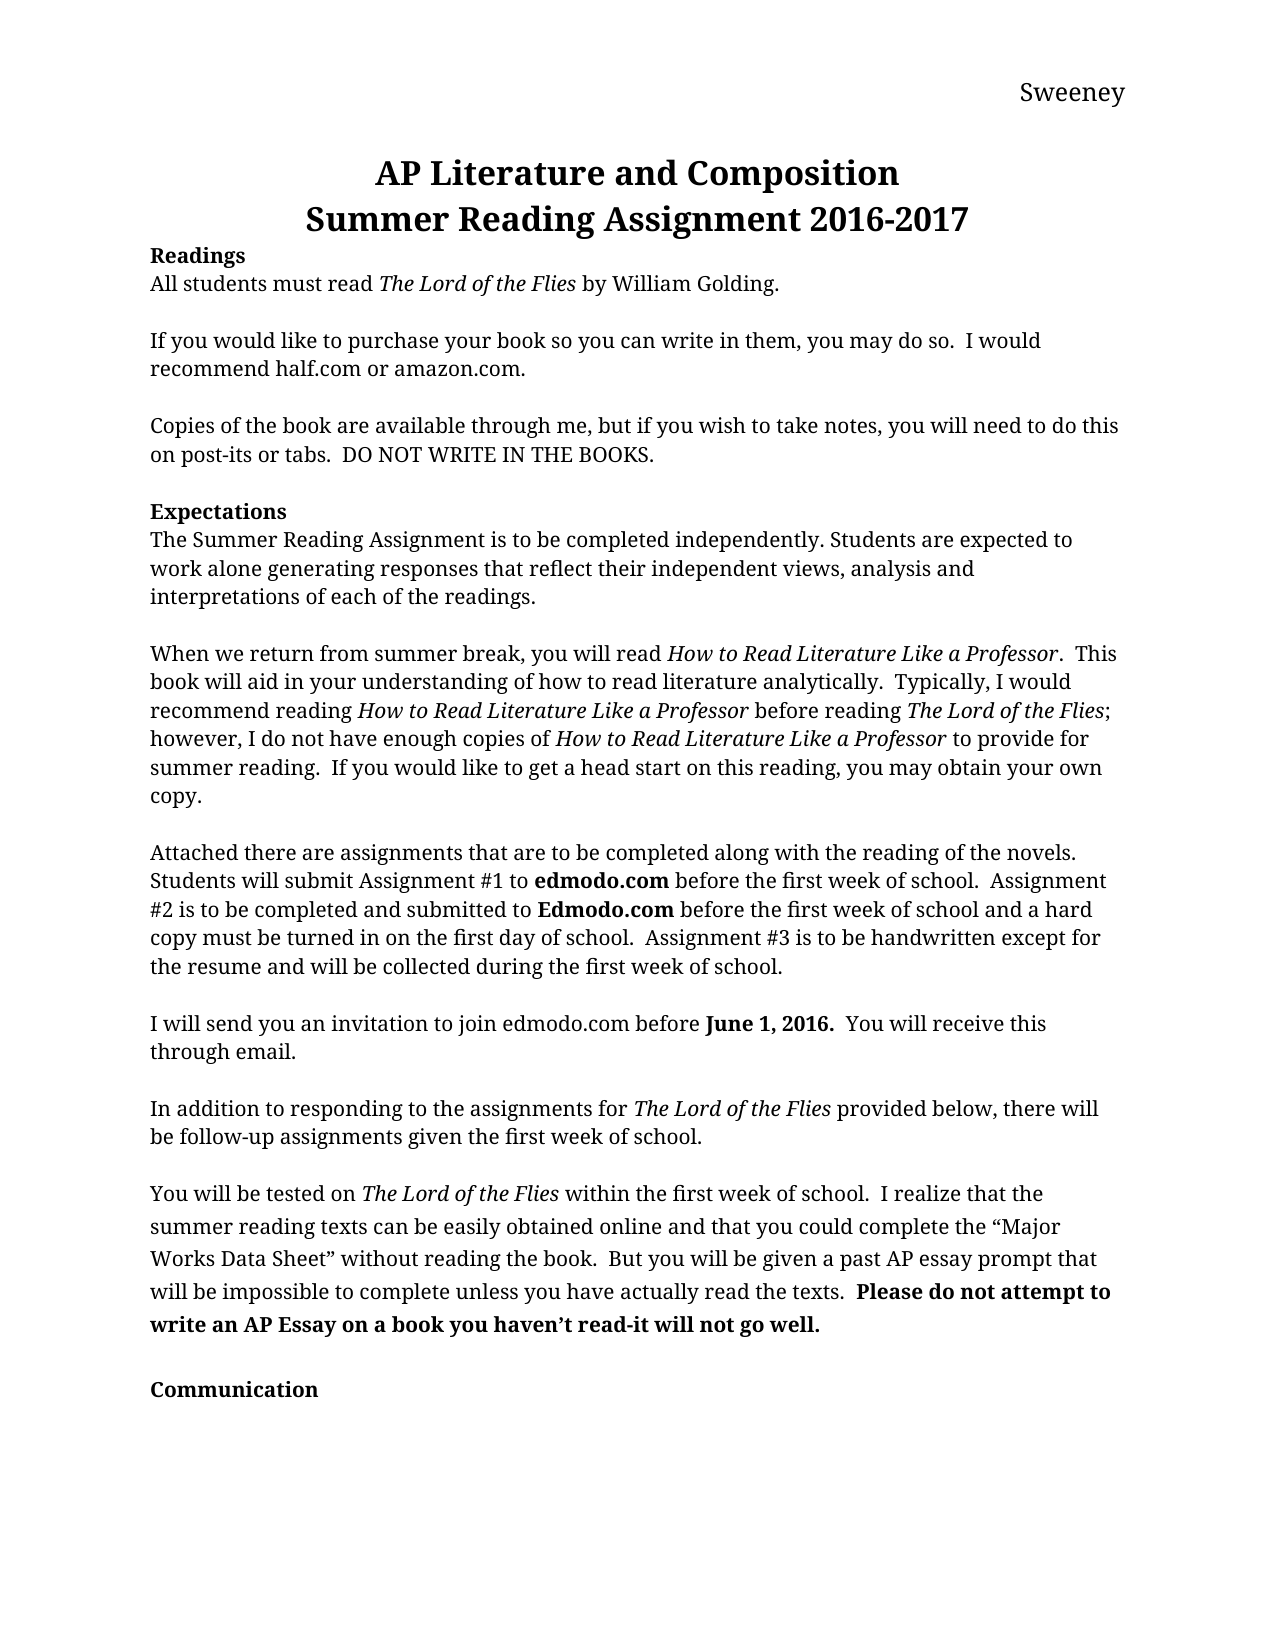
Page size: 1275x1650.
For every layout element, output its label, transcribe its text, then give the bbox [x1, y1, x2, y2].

text Summer Reading Assignment 2016-2017 [150, 195, 1125, 241]
text Communication [150, 1375, 1125, 1403]
text The Summer Reading Assignment is to be completed independently. Students are expected to work alone generating responses that reflect their independent views, analysis and interpretations of each of the readings. [150, 525, 1125, 611]
text All students must read The Lord of the Flies by William Golding. [150, 269, 1125, 298]
text If you would like to purchase your book so you can write in them, you may do so. I would recommend half.com or amazon.com. [150, 326, 1125, 383]
text Copies of the book are available through me, but if you wish to take notes, you will need to do this on post-its or tabs. DO NOT WRITE IN THE BOOKS. [150, 411, 1125, 468]
text AP Literature and Composition [150, 150, 1125, 195]
text You will be tested on The Lord of the Flies within the first week of school. I realize that the summer reading texts can be easily obtained online and that you could complete the “Major Works Data Sheet” without reading the book. But you will be given a past AP essay prompt that will be impossible to complete unless you have actually read the texts. Please do not attempt to write an AP Essay on a book you haven’t read-it will not go well. [150, 1179, 1125, 1338]
text In addition to responding to the assignments for The Lord of the Flies provided below, there will be follow-up assignments given the first week of school. [150, 1094, 1125, 1151]
text Attached there are assignments that are to be completed along with the reading of the novels. Students will submit Assignment #1 to edmodo.com before the first week of school. Assignment #2 is to be completed and submitted to Edmodo.com before the first week of school and a hard copy must be turned in on the first day of school. Assignment #3 is to be handwritten except for the resume and will be collected during the first week of school. [150, 838, 1125, 980]
text I will send you an invitation to join edmodo.com before June 1, 2016. You will receive this through email. [150, 1009, 1125, 1066]
text When we return from summer break, you will read How to Read Literature Like a Professor. This book will aid in your understanding of how to read literature analytically. Typically, I would recommend reading How to Read Literature Like a Professor before reading The Lord of the Flies; however, I do not have enough copies of How to Read Literature Like a Professor to provide for summer reading. If you would like to get a head start on this reading, you may obtain your own copy. [150, 639, 1125, 809]
text Readings [150, 241, 1125, 269]
text Expectations [150, 497, 1125, 525]
